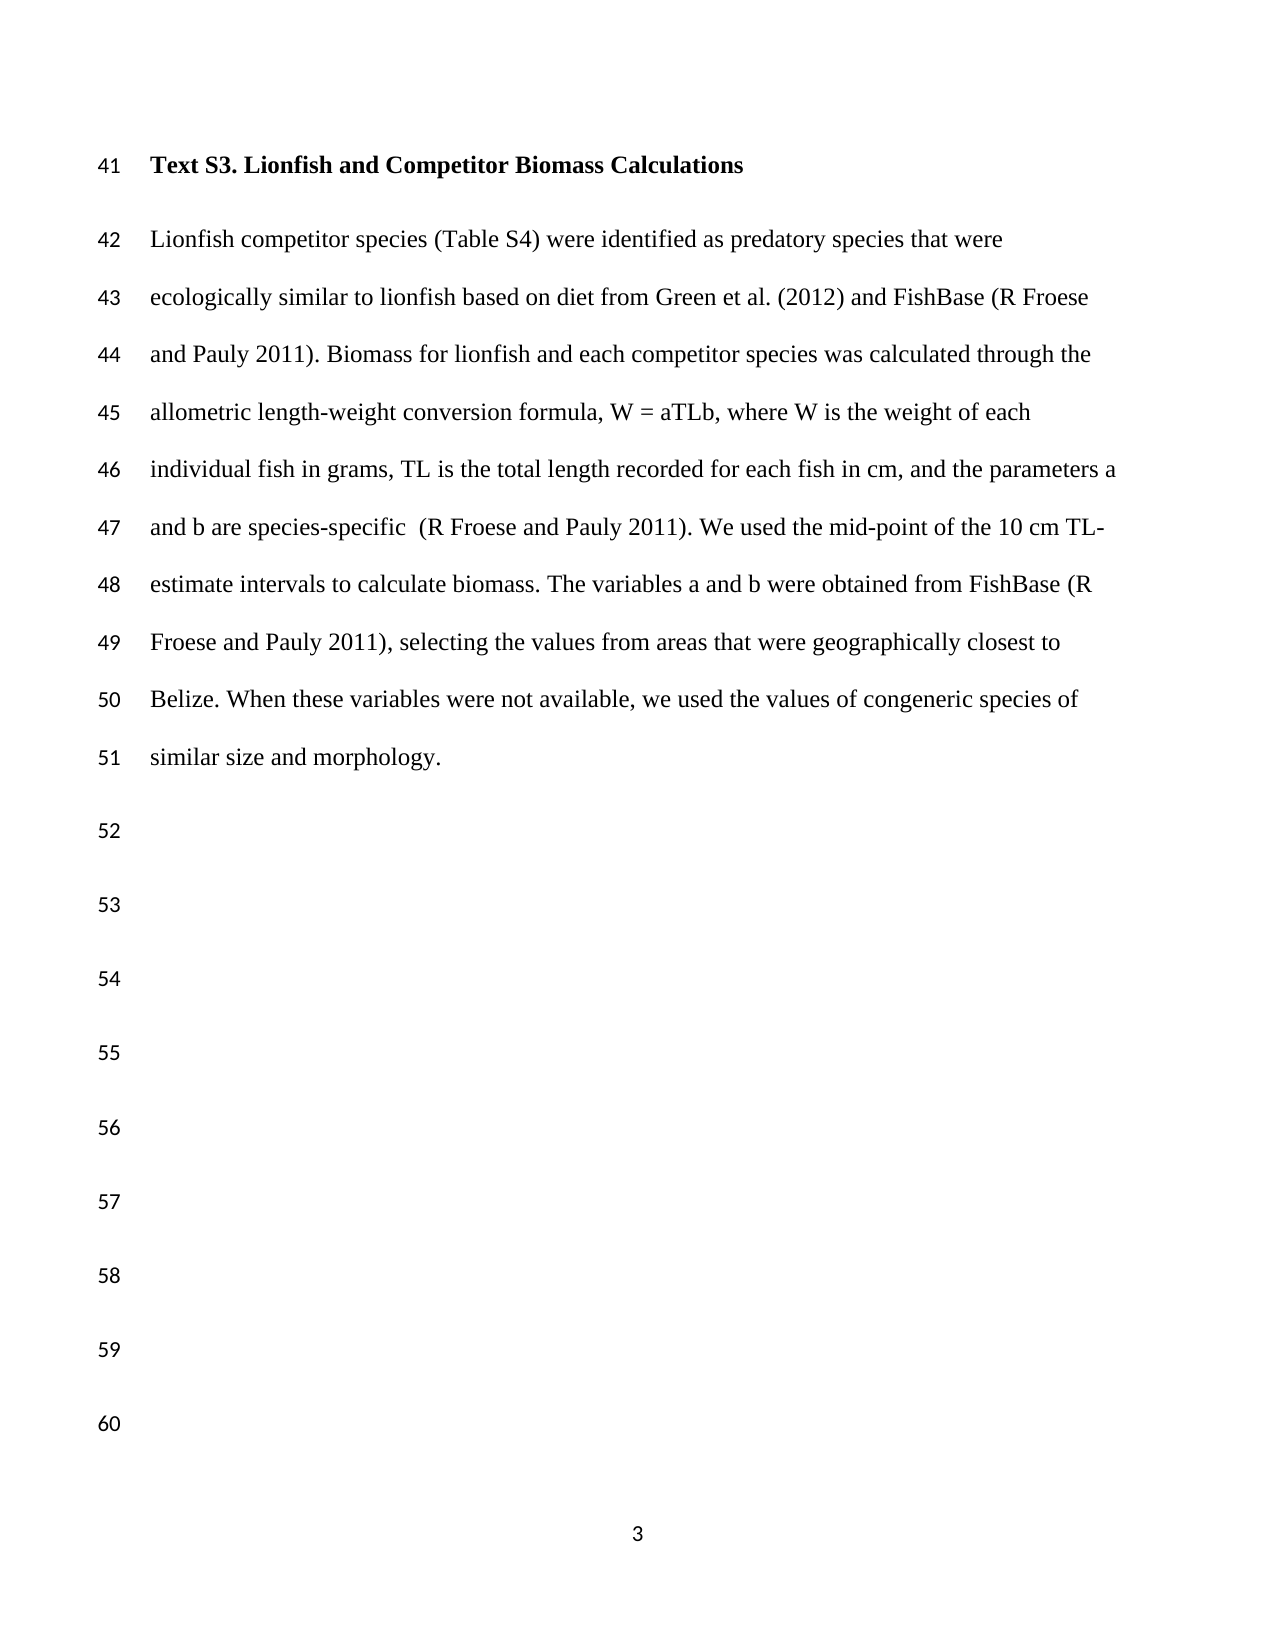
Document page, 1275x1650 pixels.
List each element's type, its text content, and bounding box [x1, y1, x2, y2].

text Lionfish competitor species (Table S4) were identified as predatory species that were ecologically similar to lionfish based on diet from Green et al. (2012) and FishBase (R Froese and Pauly 2011). Biomass for lionfish and each competitor species was calculated through the allometric length-weight conversion formula, W = aTLb, where W is the weight of each individual fish in grams, TL is the total length recorded for each fish in cm, and the parameters a and b are species-specific (R Froese and Pauly 2011). We used the mid-point of the 10 cm TL-estimate intervals to calculate biomass. The variables a and b were obtained from FishBase (R Froese and Pauly 2011), selecting the values from areas that were geographically closest to Belize. When these variables were not available, we used the values of congeneric species of similar size and morphology. [150, 224, 1125, 770]
text Text S3. Lionfish and Competitor Biomass Calculations [150, 150, 1125, 179]
